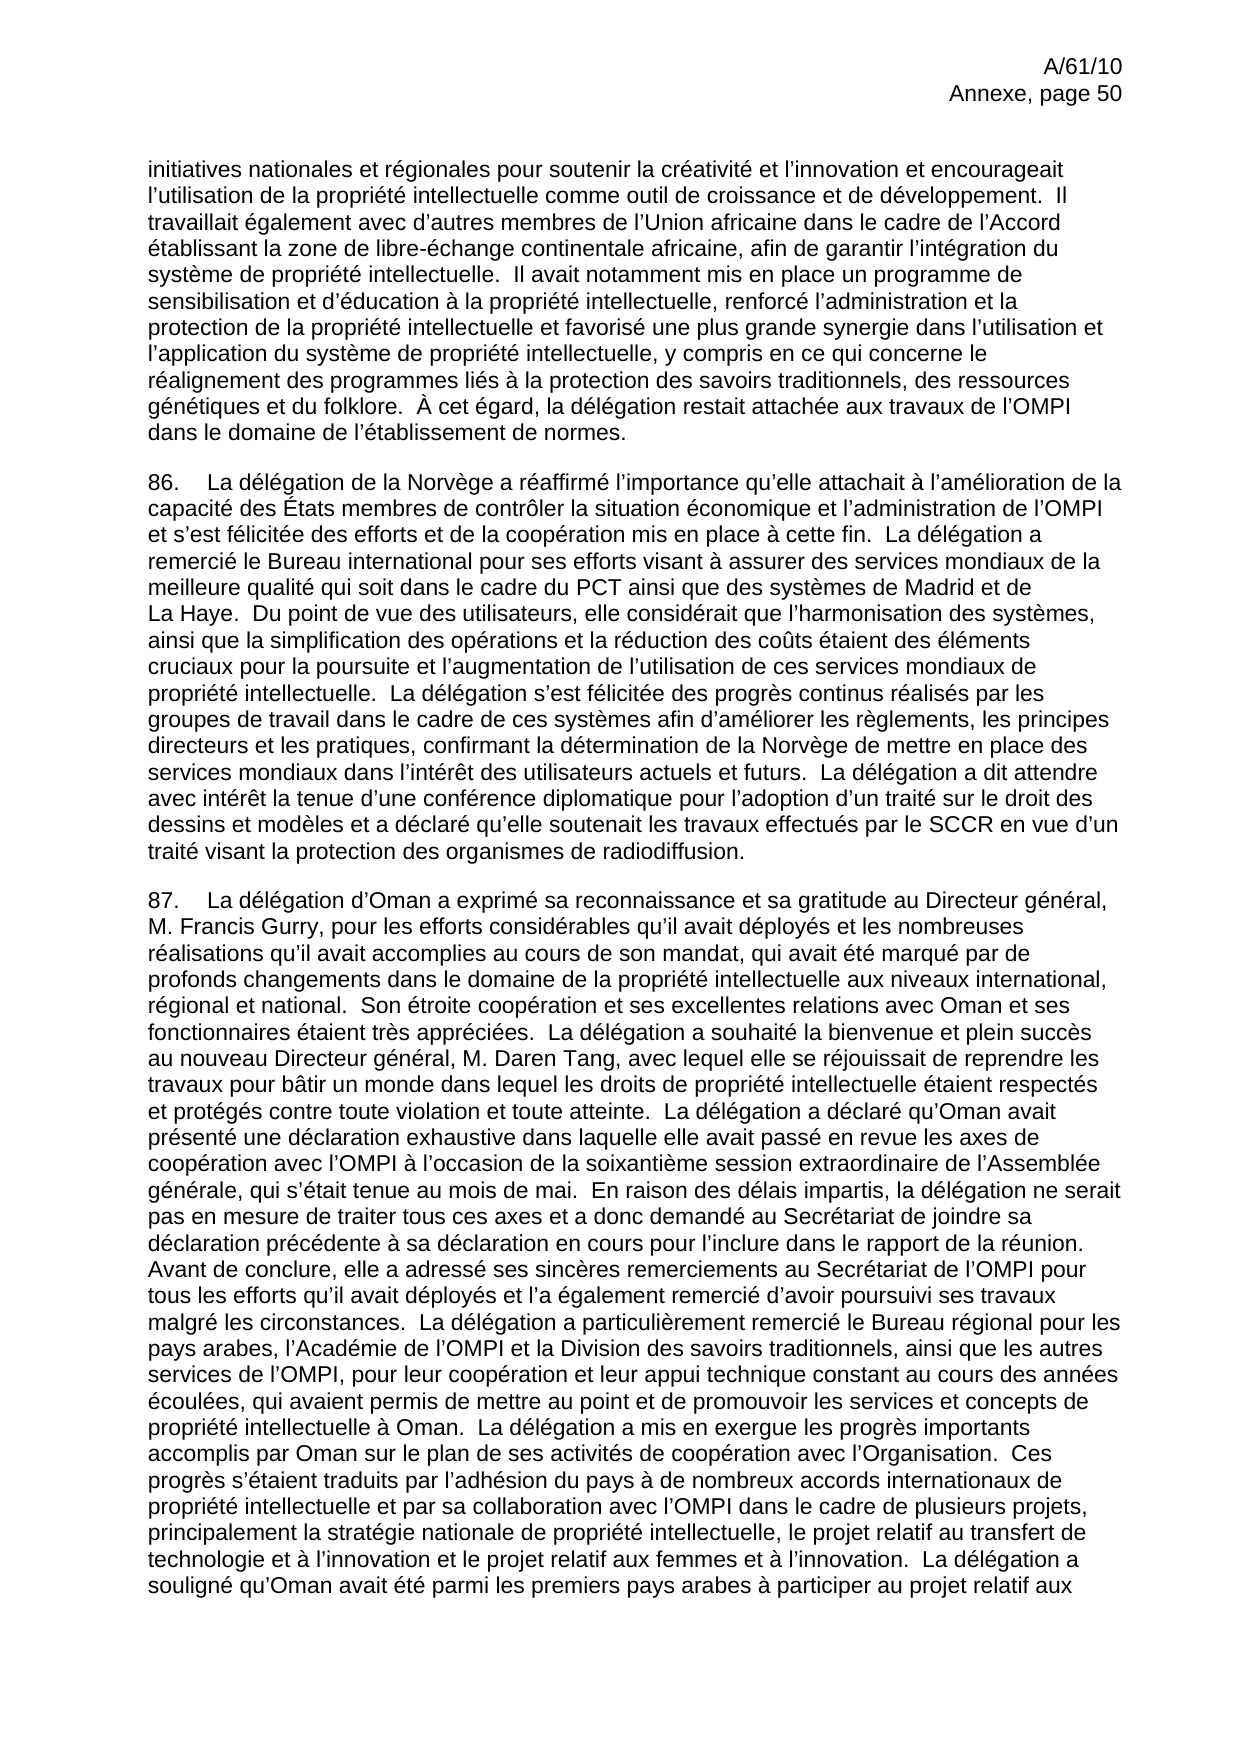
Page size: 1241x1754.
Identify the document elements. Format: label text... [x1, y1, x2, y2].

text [148, 887, 1122, 1598]
text La délégation de la Norvège a réaffirmé l’importance qu’elle attachait à l’amélioration de la capacité des États membres de contrôler la situation économique et l’administration de l’OMPI et s’est félicitée des efforts et de la coopération mis en place à cette fin. La délégation a remercié le Bureau international pour ses efforts visant à assurer des services mondiaux de la meilleure qualité qui soit dans le cadre du PCT ainsi que des systèmes de Madrid et de La Haye. Du point de vue des utilisateurs, elle considérait que l’harmonisation des systèmes, ainsi que la simplification des opérations et la réduction des coûts étaient des éléments cruciaux pour la poursuite et l’augmentation de l’utilisation de ces services mondiaux de propriété intellectuelle. La délégation s’est félicitée des progrès continus réalisés par les groupes de travail dans le cadre de ces systèmes afin d’améliorer les règlements, les principes directeurs et les pratiques, confirmant la détermination de la Norvège de mettre en place des services mondiaux dans l’intérêt des utilisateurs actuels et futurs. La délégation a dit attendre avec intérêt la tenue d’une conférence diplomatique pour l’adoption d’un traité sur le droit des dessins et modèles et a déclaré qu’elle soutenait les travaux effectués par le SCCR en vue d’un traité visant la protection des organismes de radiodiffusion. [148, 469, 1122, 864]
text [148, 156, 1122, 446]
